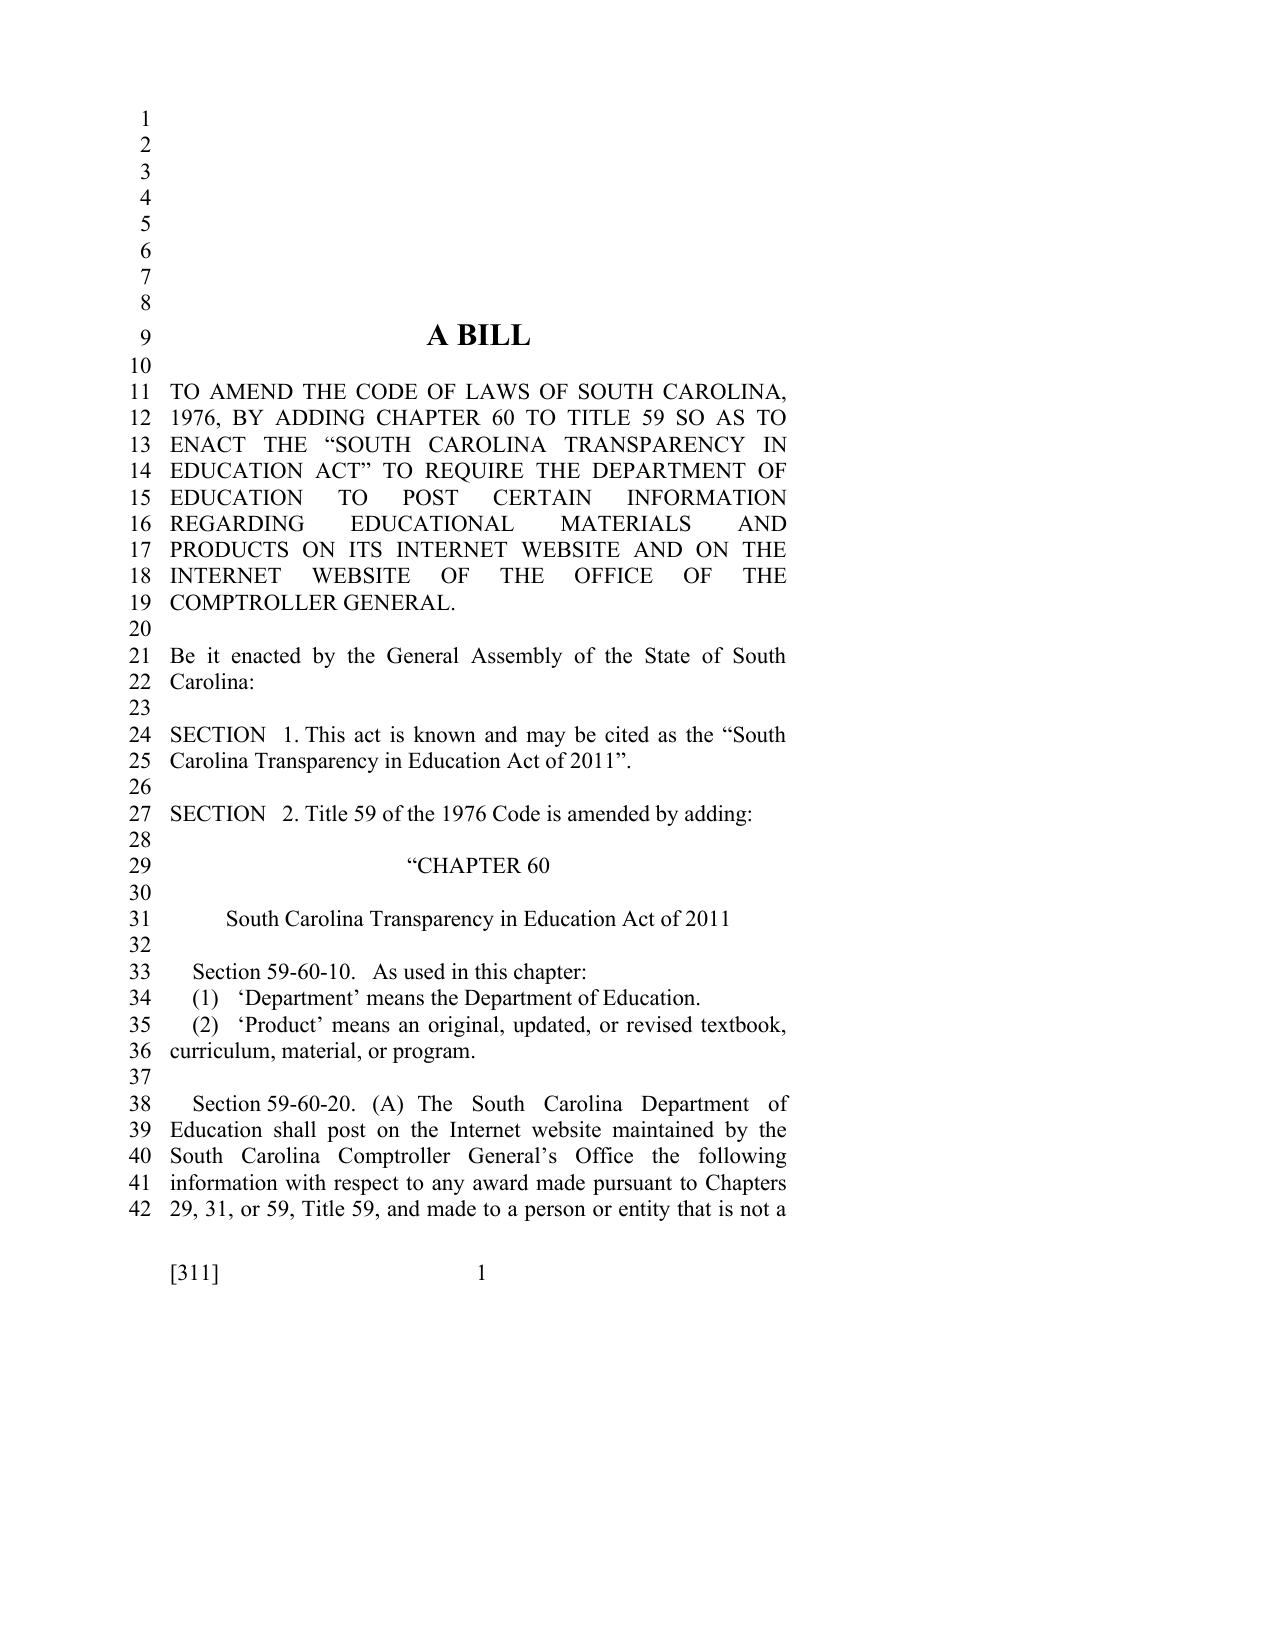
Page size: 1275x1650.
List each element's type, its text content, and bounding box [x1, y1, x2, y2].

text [169, 1090, 787, 1221]
text Section 59-60-10. As used in this chapter: [169, 958, 787, 984]
text A BILL [169, 316, 787, 352]
text SECTION 2. Title 59 of the 1976 Code is amended by adding: [169, 800, 787, 826]
text SECTION 1. This act is known and may be cited as the “South Carolina Transparency in Education Act of 2011”. [169, 721, 787, 773]
text Be it enacted by the General Assembly of the State of South Carolina: [169, 642, 787, 694]
text TO AMEND THE CODE OF LAWS OF SOUTH CAROLINA, 1976, BY ADDING CHAPTER 60 TO TITLE 59 SO AS TO ENACT THE “SOUTH CAROLINA TRANSPARENCY IN EDUCATION ACT” TO REQUIRE THE DEPARTMENT OF EDUCATION TO POST CERTAIN INFORMATION REGARDING EDUCATIONAL MATERIALS AND PRODUCTS ON ITS INTERNET WEBSITE AND ON THE INTERNET WEBSITE OF THE OFFICE OF THE COMPTROLLER GENERAL. [169, 378, 787, 615]
text South Carolina Transparency in Education Act of 2011 [169, 905, 787, 932]
text “CHAPTER 60 [169, 852, 787, 879]
text (2) ‘Product’ means an original, updated, or revised textbook, curriculum, material, or program. [169, 1011, 787, 1063]
text (1) ‘Department’ means the Department of Education. [169, 984, 787, 1011]
